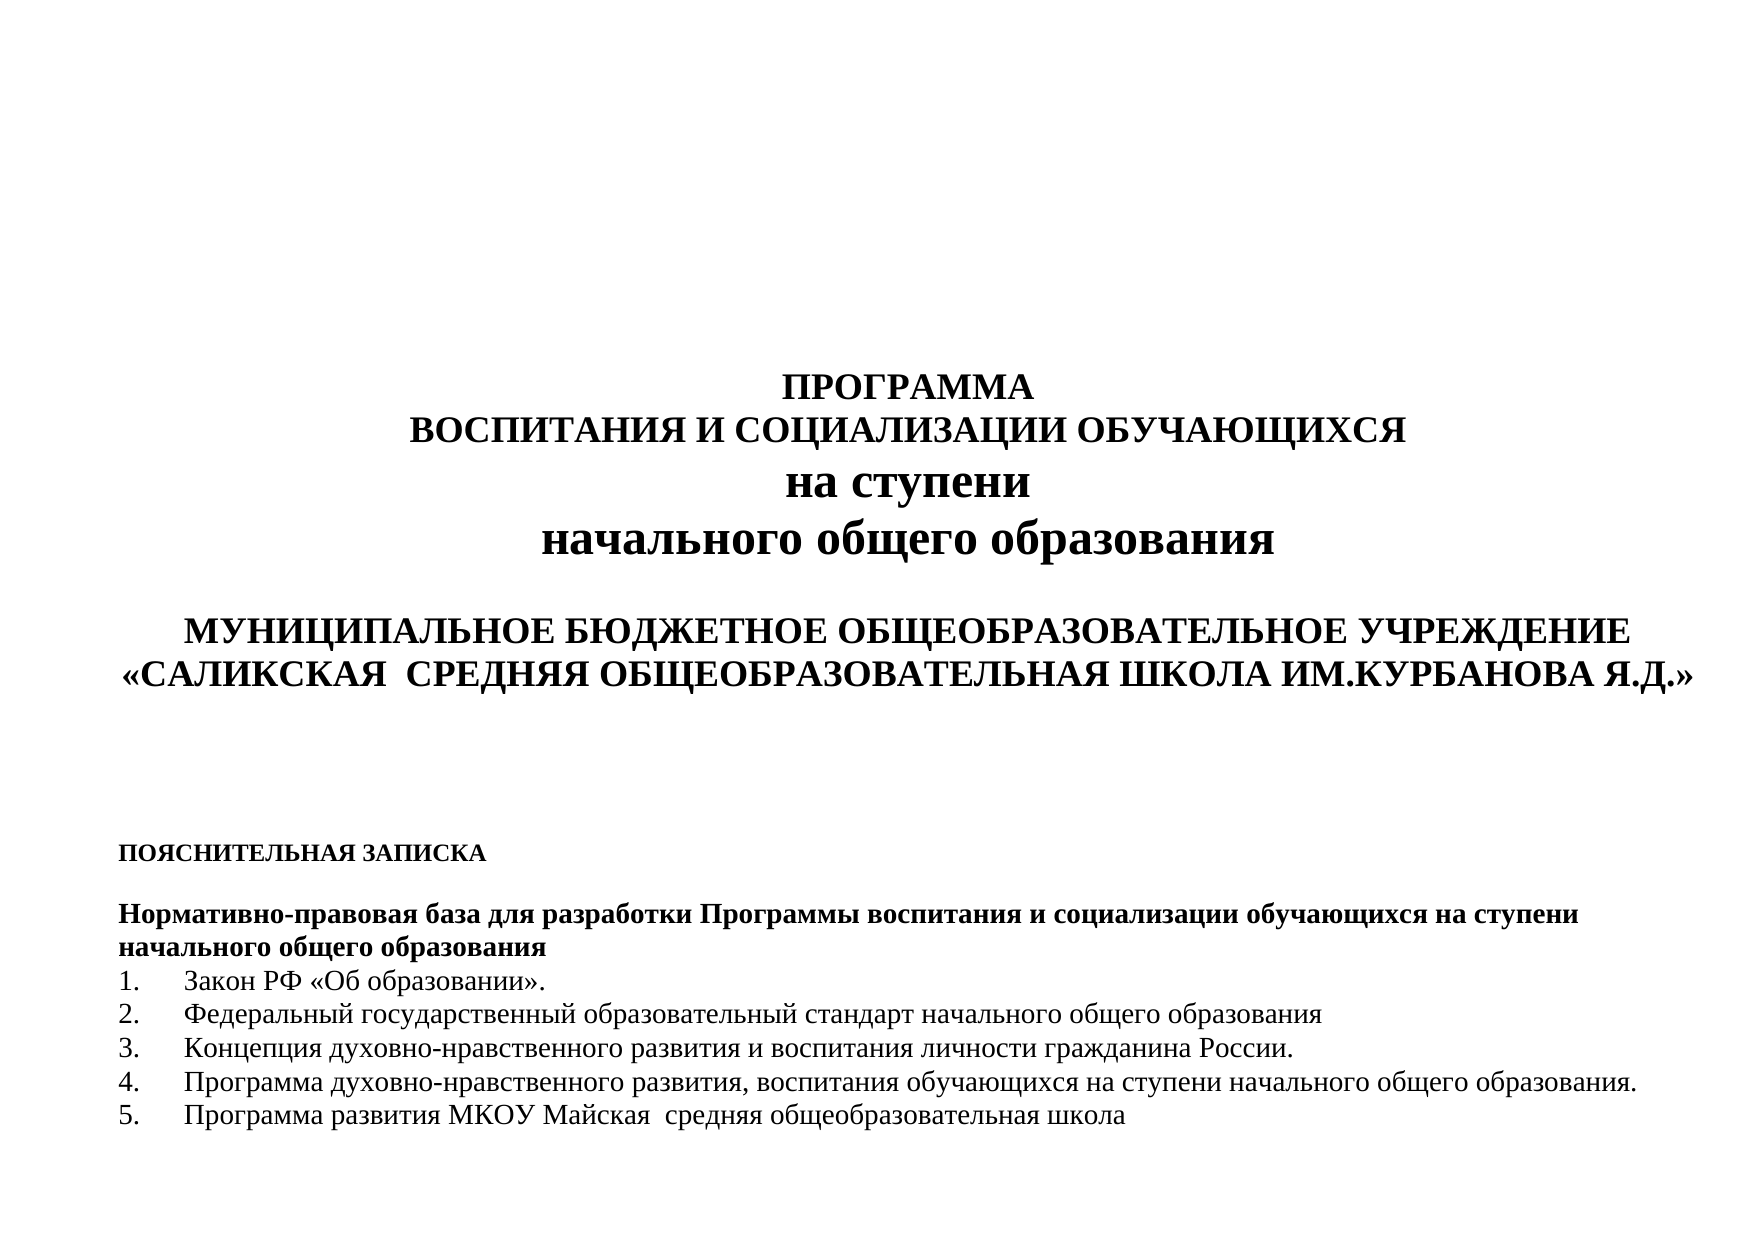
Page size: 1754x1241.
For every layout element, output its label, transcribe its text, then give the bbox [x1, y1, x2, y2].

text ПОЯСНИТЕЛЬНАЯ ЗАПИСКА [118, 838, 1698, 867]
text начального общего образования [118, 508, 1698, 565]
text 1. Закон РФ «Об образовании». [118, 963, 1698, 997]
text 3. Концепция духовно-нравственного развития и воспитания личности гражданина России. [118, 1030, 1698, 1064]
text «САЛИКСКАЯ СРЕДНЯЯ ОБЩЕОБРАЗОВАТЕЛЬНАЯ ШКОЛА ИМ.КУРБАНОВА Я.Д.» [118, 652, 1698, 695]
text 4. Программа духовно-нравственного развития, воспитания обучающихся на ступени начального общего образования. [118, 1064, 1698, 1097]
text ВОСПИТАНИЯ И СОЦИАЛИЗАЦИИ ОБУЧАЮЩИХСЯ [118, 407, 1698, 450]
text 5. Программа развития МКОУ Майская средняя общеобразовательная школа [118, 1097, 1698, 1131]
text МУНИЦИПАЛЬНОЕ БЮДЖЕТНОЕ ОБЩЕОБРАЗОВАТЕЛЬНОЕ УЧРЕЖДЕНИЕ [118, 608, 1698, 652]
text 2. Федеральный государственный образовательный стандарт начального общего образования [118, 997, 1698, 1030]
text на ступени [118, 450, 1698, 508]
text ПРОГРАММА [118, 364, 1698, 407]
text Нормативно-правовая база для разработки Программы воспитания и социализации обучающихся на ступени начального общего образования [118, 896, 1698, 963]
